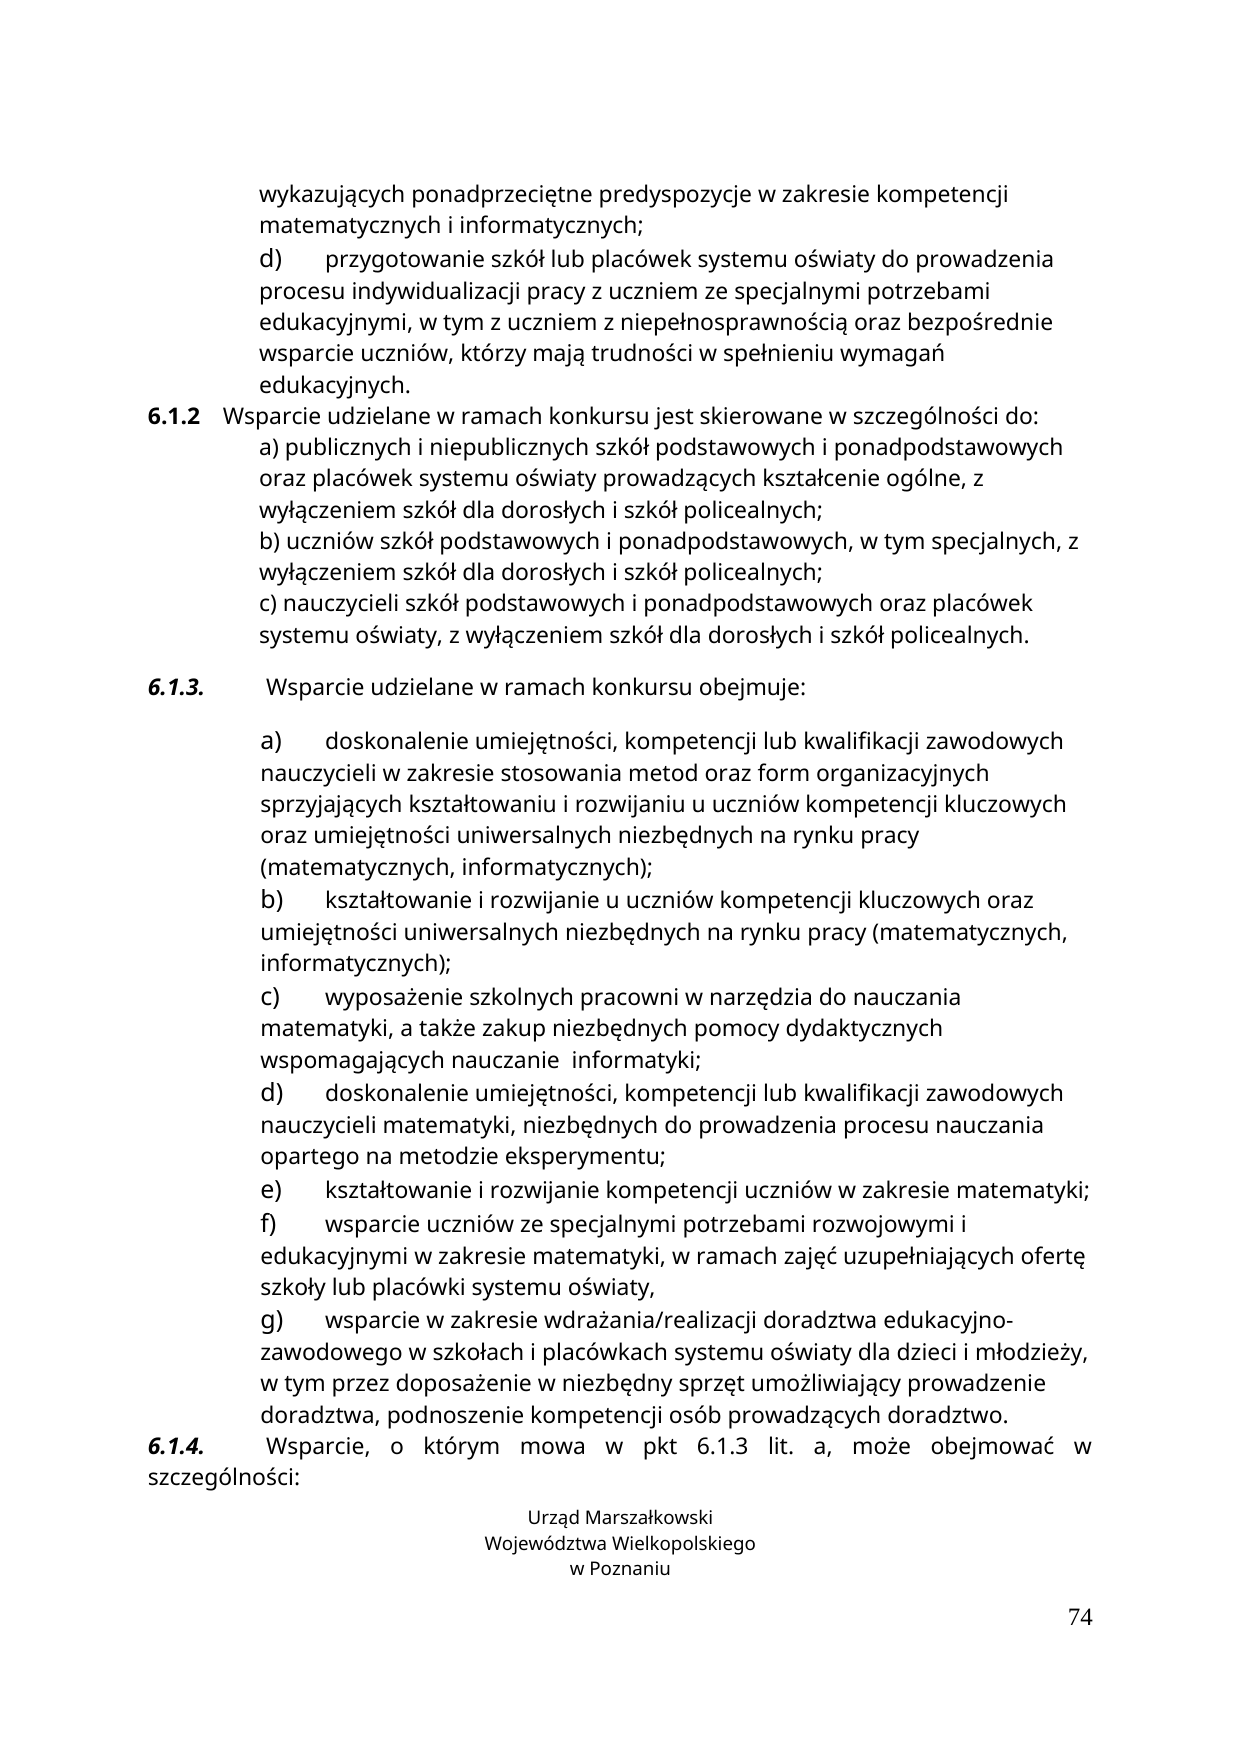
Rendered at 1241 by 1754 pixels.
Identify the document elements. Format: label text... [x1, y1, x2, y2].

list wsparcie uczniów ze specjalnymi potrzebami rozwojowymi i edukacyjnymi w zakresie matematyki, w ramach zajęć uzupełniających ofertę szkoły lub placówki systemu oświaty, [260, 1206, 1093, 1302]
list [259, 178, 1093, 241]
list wsparcie w zakresie wdrażania/realizacji doradztwa edukacyjno-zawodowego w szkołach i placówkach systemu oświaty dla dzieci i młodzieży, w tym przez doposażenie w niezbędny sprzęt umożliwiający prowadzenie doradztwa, podnoszenie kompetencji osób prowadzących doradztwo. [260, 1302, 1093, 1430]
list doskonalenie umiejętności, kompetencji lub kwalifikacji zawodowych nauczycieli w zakresie stosowania metod oraz form organizacyjnych sprzyjających kształtowaniu i rozwijaniu u uczniów kompetencji kluczowych oraz umiejętności uniwersalnych niezbędnych na rynku pracy (matematycznych, informatycznych); [260, 723, 1093, 882]
list doskonalenie umiejętności, kompetencji lub kwalifikacji zawodowych nauczycieli matematyki, niezbędnych do prowadzenia procesu nauczania opartego na metodzie eksperymentu; [260, 1075, 1093, 1171]
list wyposażenie szkolnych pracowni w narzędzia do nauczania matematyki, a także zakup niezbędnych pomocy dydaktycznych wspomagających nauczanie informatyki; [260, 978, 1093, 1075]
list b) uczniów szkół podstawowych i ponadpodstawowych, w tym specjalnych, z wyłączeniem szkół dla dorosłych i szkół policealnych; [259, 525, 1093, 587]
list 6.1.4. Wsparcie, o którym mowa w pkt 6.1.3 lit. a, może obejmować w szczególności: [148, 1430, 1093, 1492]
list kształtowanie i rozwijanie u uczniów kompetencji kluczowych oraz umiejętności uniwersalnych niezbędnych na rynku pracy (matematycznych, informatycznych); [260, 882, 1093, 978]
text 6.1.3. Wsparcie udzielane w ramach konkursu obejmuje: [148, 671, 1093, 702]
list kształtowanie i rozwijanie kompetencji uczniów w zakresie matematyki; [260, 1171, 1093, 1206]
list a) publicznych i niepublicznych szkół podstawowych i ponadpodstawowych oraz placówek systemu oświaty prowadzących kształcenie ogólne, z wyłączeniem szkół dla dorosłych i szkół policealnych; [259, 431, 1093, 525]
list przygotowanie szkół lub placówek systemu oświaty do prowadzenia procesu indywidualizacji pracy z uczniem ze specjalnymi potrzebami edukacyjnymi, w tym z uczniem z niepełnosprawnością oraz bezpośrednie wsparcie uczniów, którzy mają trudności w spełnieniu wymagań edukacyjnych. [259, 241, 1093, 400]
list Wsparcie udzielane w ramach konkursu jest skierowane w szczególności do: [148, 400, 1093, 431]
list c) nauczycieli szkół podstawowych i ponadpodstawowych oraz placówek systemu oświaty, z wyłączeniem szkół dla dorosłych i szkół policealnych. [259, 587, 1093, 650]
